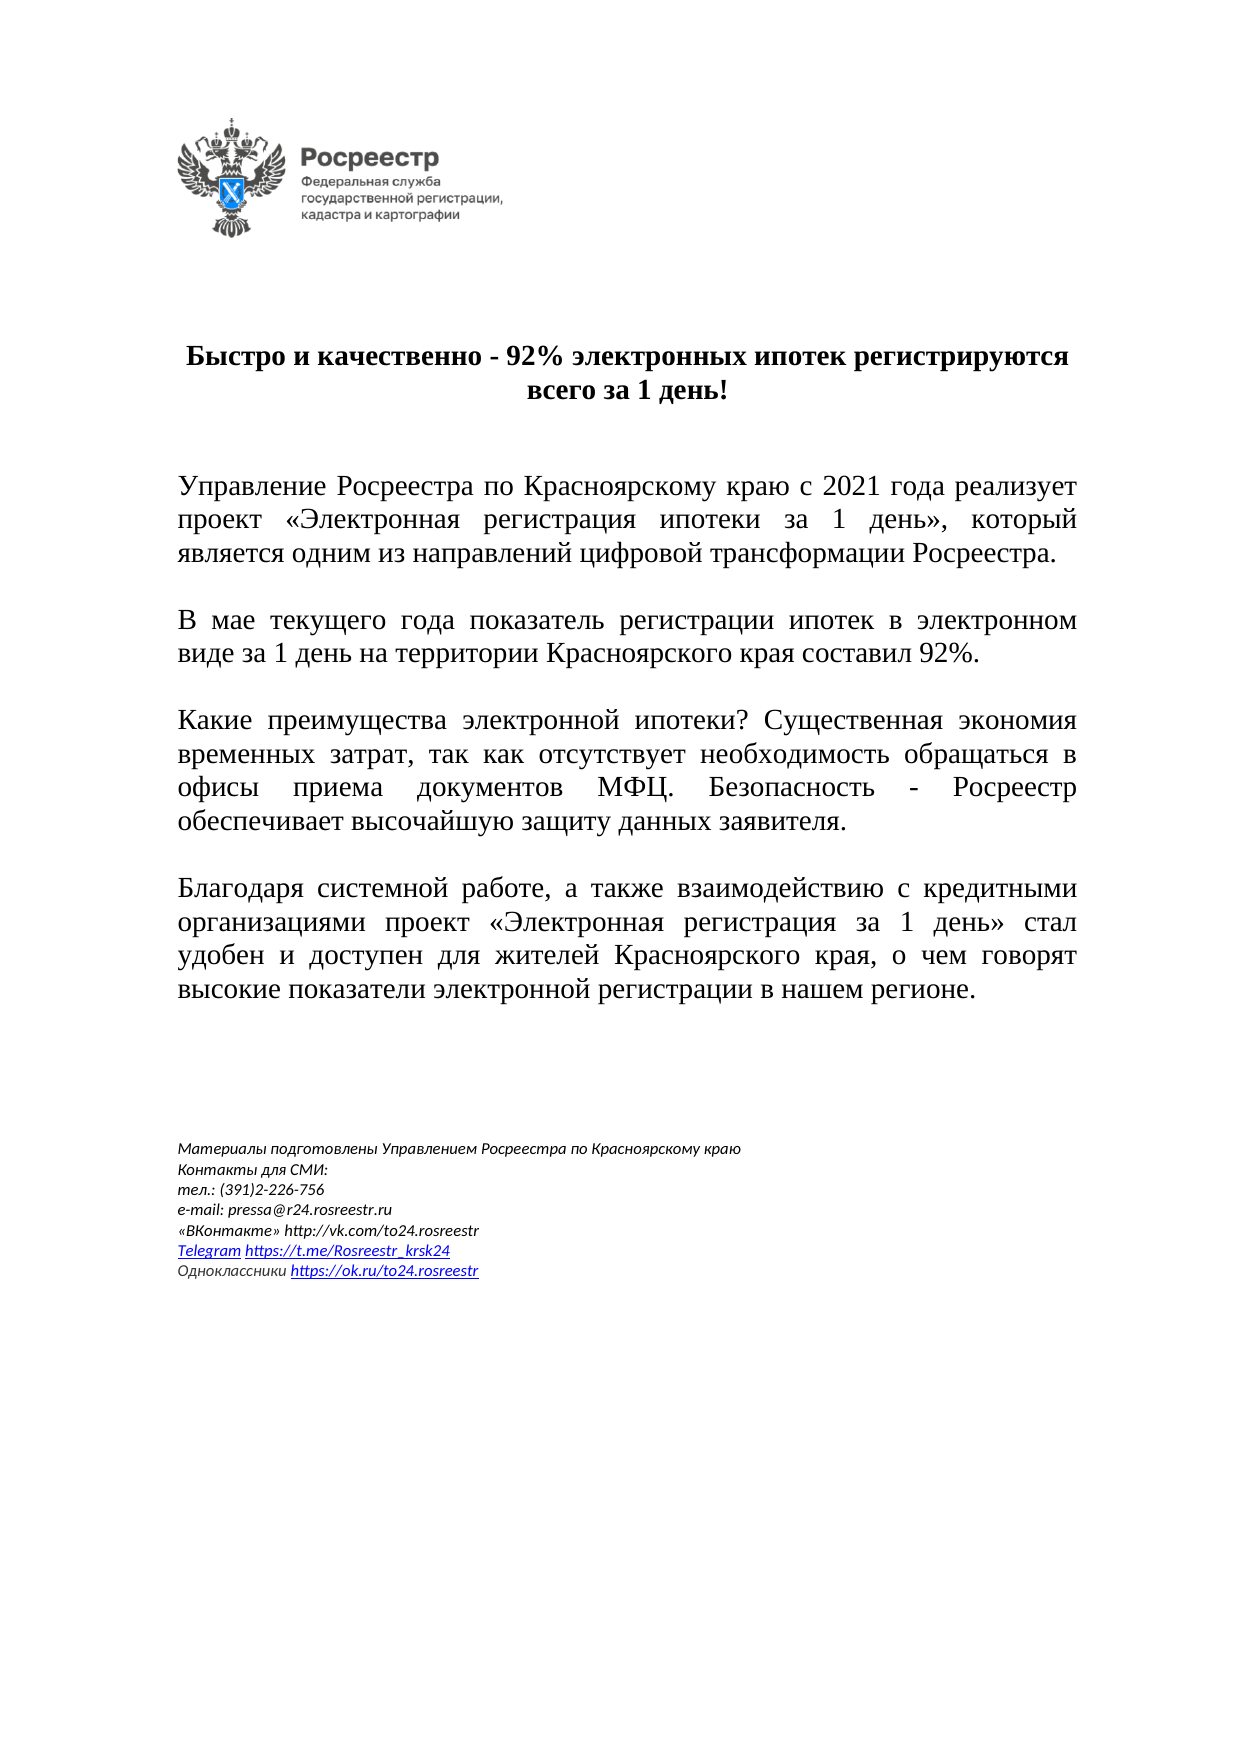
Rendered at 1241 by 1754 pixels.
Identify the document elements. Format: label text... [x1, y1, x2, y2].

text Материалы подготовлены Управлением Росреестра по Красноярскому краю [177, 1138, 1078, 1159]
text Быстро и качественно - 92% электронных ипотек регистрируются всего за 1 день! [177, 338, 1078, 405]
text тел.: (391)2-226-756 [177, 1179, 1078, 1199]
text Telegram https://t.me/Rosreestr_krsk24 [241, 1240, 1078, 1260]
text «ВКонтакте» http://vk.com/to24.rosreestr [177, 1220, 1078, 1240]
text Управление Росреестра по Красноярскому краю с 2021 года реализует проект «Электронная регистрация ипотеки за 1 день», который является одним из направлений цифровой трансформации Росреестра. [177, 468, 1078, 568]
text Какие преимущества электронной ипотеки? Существенная экономия временных затрат, так как отсутствует необходимость обращаться в офисы приема документов МФЦ. Безопасность - Росреестр обеспечивает высочайшую защиту данных заявителя. [177, 702, 1078, 837]
text Одноклассники https://ok.ru/to24.rosreestr [177, 1260, 1078, 1281]
picture [177, 118, 503, 238]
text В мае текущего года показатель регистрации ипотек в электронном виде за 1 день на территории Красноярского края составил 92%. [177, 602, 1078, 669]
text е-mail: pressa@r24.rosreestr.ru [177, 1199, 1078, 1220]
text Контакты для СМИ: [177, 1159, 1078, 1179]
text Благодаря системной работе, а также взаимодействию с кредитными организациями проект «Электронная регистрация за 1 день» стал удобен и доступен для жителей Красноярского края, о чем говорят высокие показатели электронной регистрации в нашем регионе. [177, 870, 1078, 1004]
